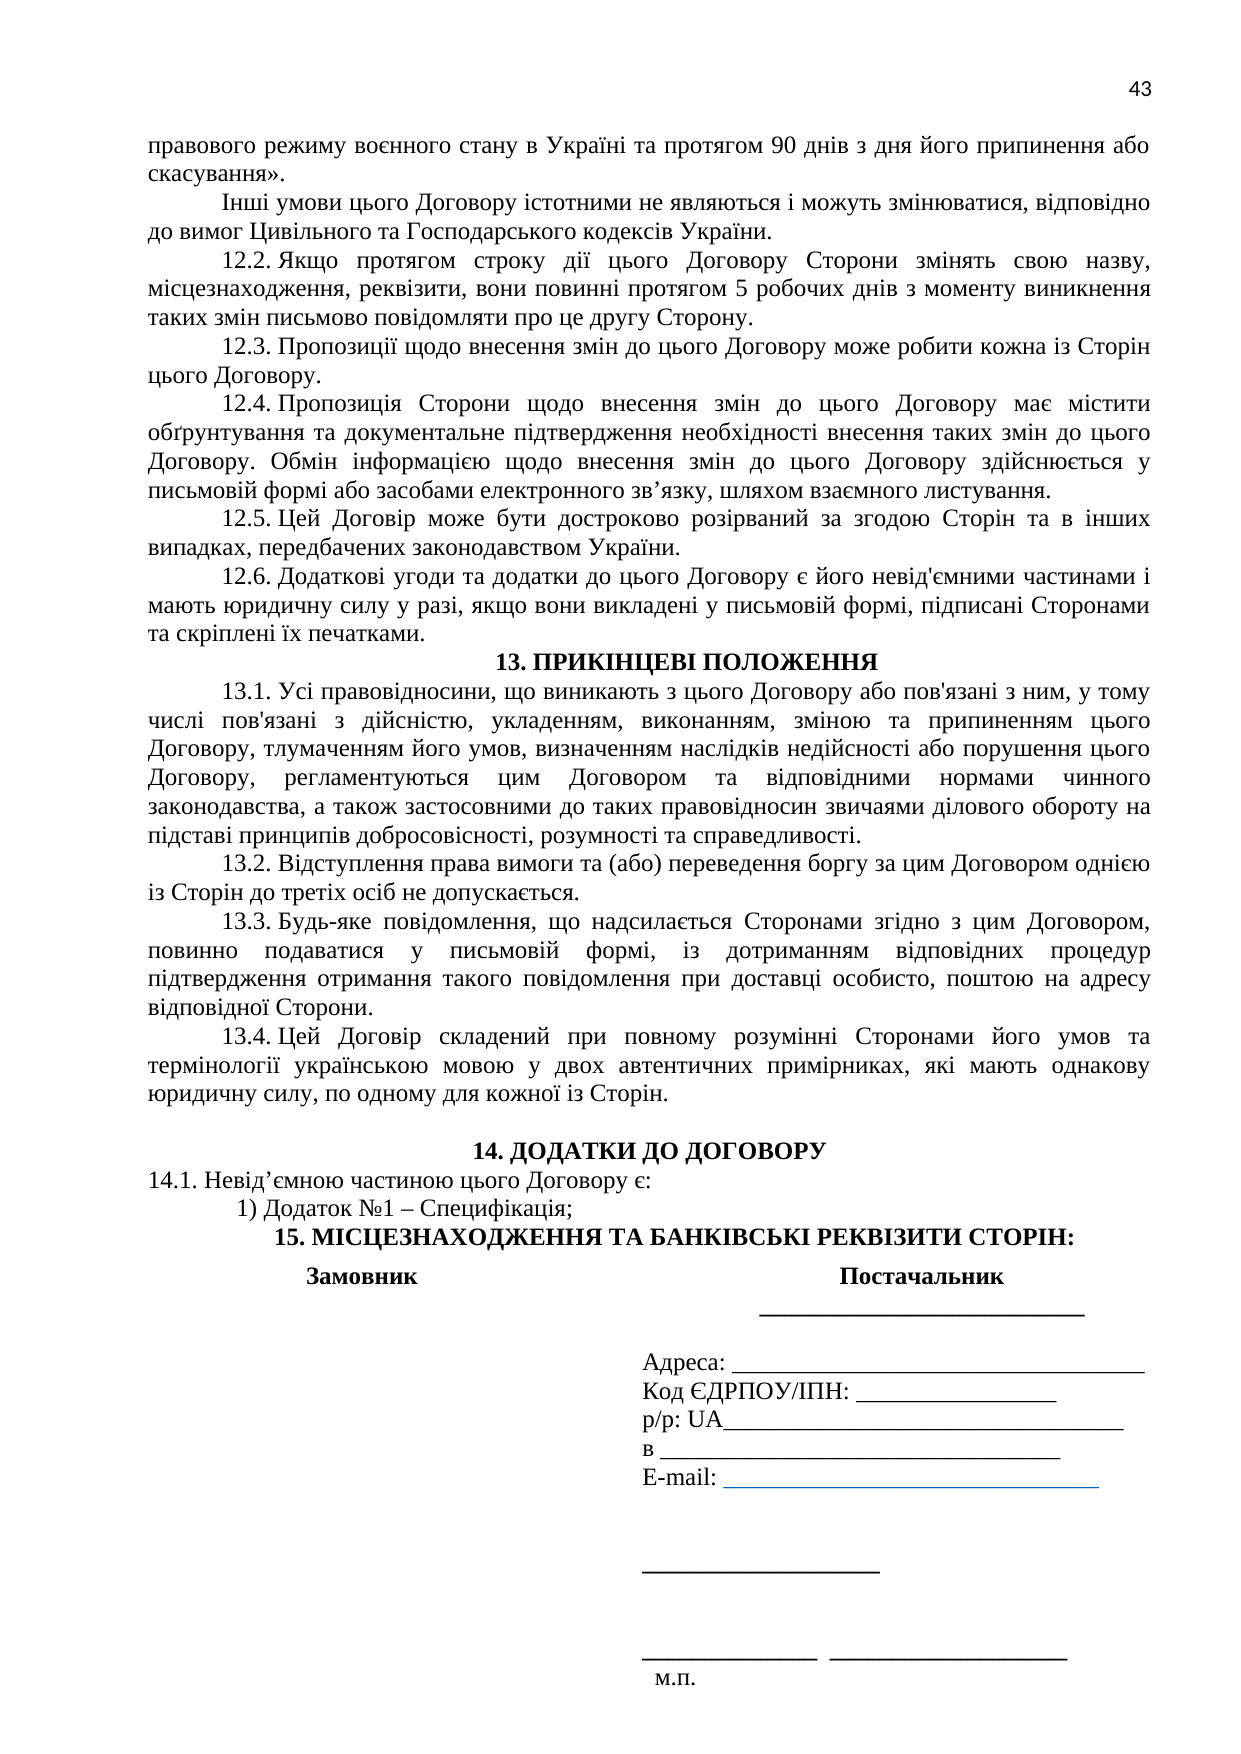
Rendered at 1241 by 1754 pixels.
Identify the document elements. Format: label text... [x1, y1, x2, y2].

text 13.3. Будь-яке повідомлення, що надсилається Сторонами згідно з цим Договором, повинно подаватися у письмовій формі, із дотриманням відповідних процедур підтвердження отримання такого повідомлення при доставці особисто, поштою на адресу відповідної Сторони. [148, 906, 1152, 1021]
table_header Постачальник __________________________ Адреса: _________________________________ Код ЄДРПОУ/ІПН: ________________ р/р: UA________________________________ в ________________________________ E-mail: ______________________________ ___________________ ______________ ___________________ м.п. [634, 1251, 1210, 1705]
list МІСЦЕЗНАХОДЖЕННЯ ТА БАНКІВСЬКІ РЕКВІЗИТИ СТОРІН: [198, 1222, 1152, 1251]
text 1) Додаток №1 – Специфікація; [148, 1193, 1152, 1222]
text 12.2. Якщо протягом строку дії цього Договору Сторони змінять свою назву, місцезнаходження, реквізити, вони повинні протягом 5 робочих днів з моменту виникнення таких змін письмово повідомляти про це другу Сторону. [148, 245, 1152, 331]
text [148, 158, 1152, 187]
text 13. ПРИКІНЦЕВІ ПОЛОЖЕННЯ [148, 647, 1152, 676]
text 12.4. Пропозиція Сторони щодо внесення змін до цього Договору має містити обґрунтування та документальне підтвердження необхідності внесення таких змін до цього Договору. Обмін інформацією щодо внесення змін до цього Договору здійснюється у письмовій формі або засобами електронного зв’язку, шляхом взаємного листування. [148, 388, 1152, 503]
text Інші умови цього Договору істотними не являються і можуть змінюватися, відповідно до вимог Цивільного та Господарського кодексів України. [148, 187, 1152, 245]
text 13.4. Цей Договір складений при повному розумінні Сторонами його умов та термінології українською мовою у двох автентичних примірниках, які мають однакову юридичну силу, по одному для кожної із Сторін. [148, 1021, 1152, 1107]
text 13.1. Усі правовідносини, що виникають з цього Договору або пов'язані з ним, у тому числі пов'язані з дійсністю, укладенням, виконанням, зміною та припиненням цього Договору, тлумаченням його умов, визначенням наслідків недійсності або порушення цього Договору, регламентуються цим Договором та відповідними нормами чинного законодавства, а також застосовними до таких правовідносин звичаями ділового обороту на підставі принципів добросовісності, розумності та справедливості. [148, 676, 1152, 848]
text 12.3. Пропозиції щодо внесення змін до цього Договору може робити кожна із Сторін цього Договору. [148, 331, 1152, 388]
text 12.6. Додаткові угоди та додатки до цього Договору є його невід'ємними частинами і мають юридичну силу у разі, якщо вони викладені у письмовій формі, підписані Сторонами та скріплені їх печатками. [148, 561, 1152, 647]
text 13.2. Відступлення права вимоги та (або) переведення боргу за цим Договором однією із Сторін до третіх осіб не допускається. [148, 848, 1152, 906]
text 14. ДОДАТКИ ДО ДОГОВОРУ [148, 1136, 1152, 1165]
text 12.5. Цей Договір може бути достроково розірваний за згодою Сторін та в інших випадках, передбачених законодавством України. [148, 503, 1152, 561]
table_header Замовник [90, 1251, 634, 1705]
text 14.1. Невід’ємною частиною цього Договору є: [148, 1165, 1152, 1193]
